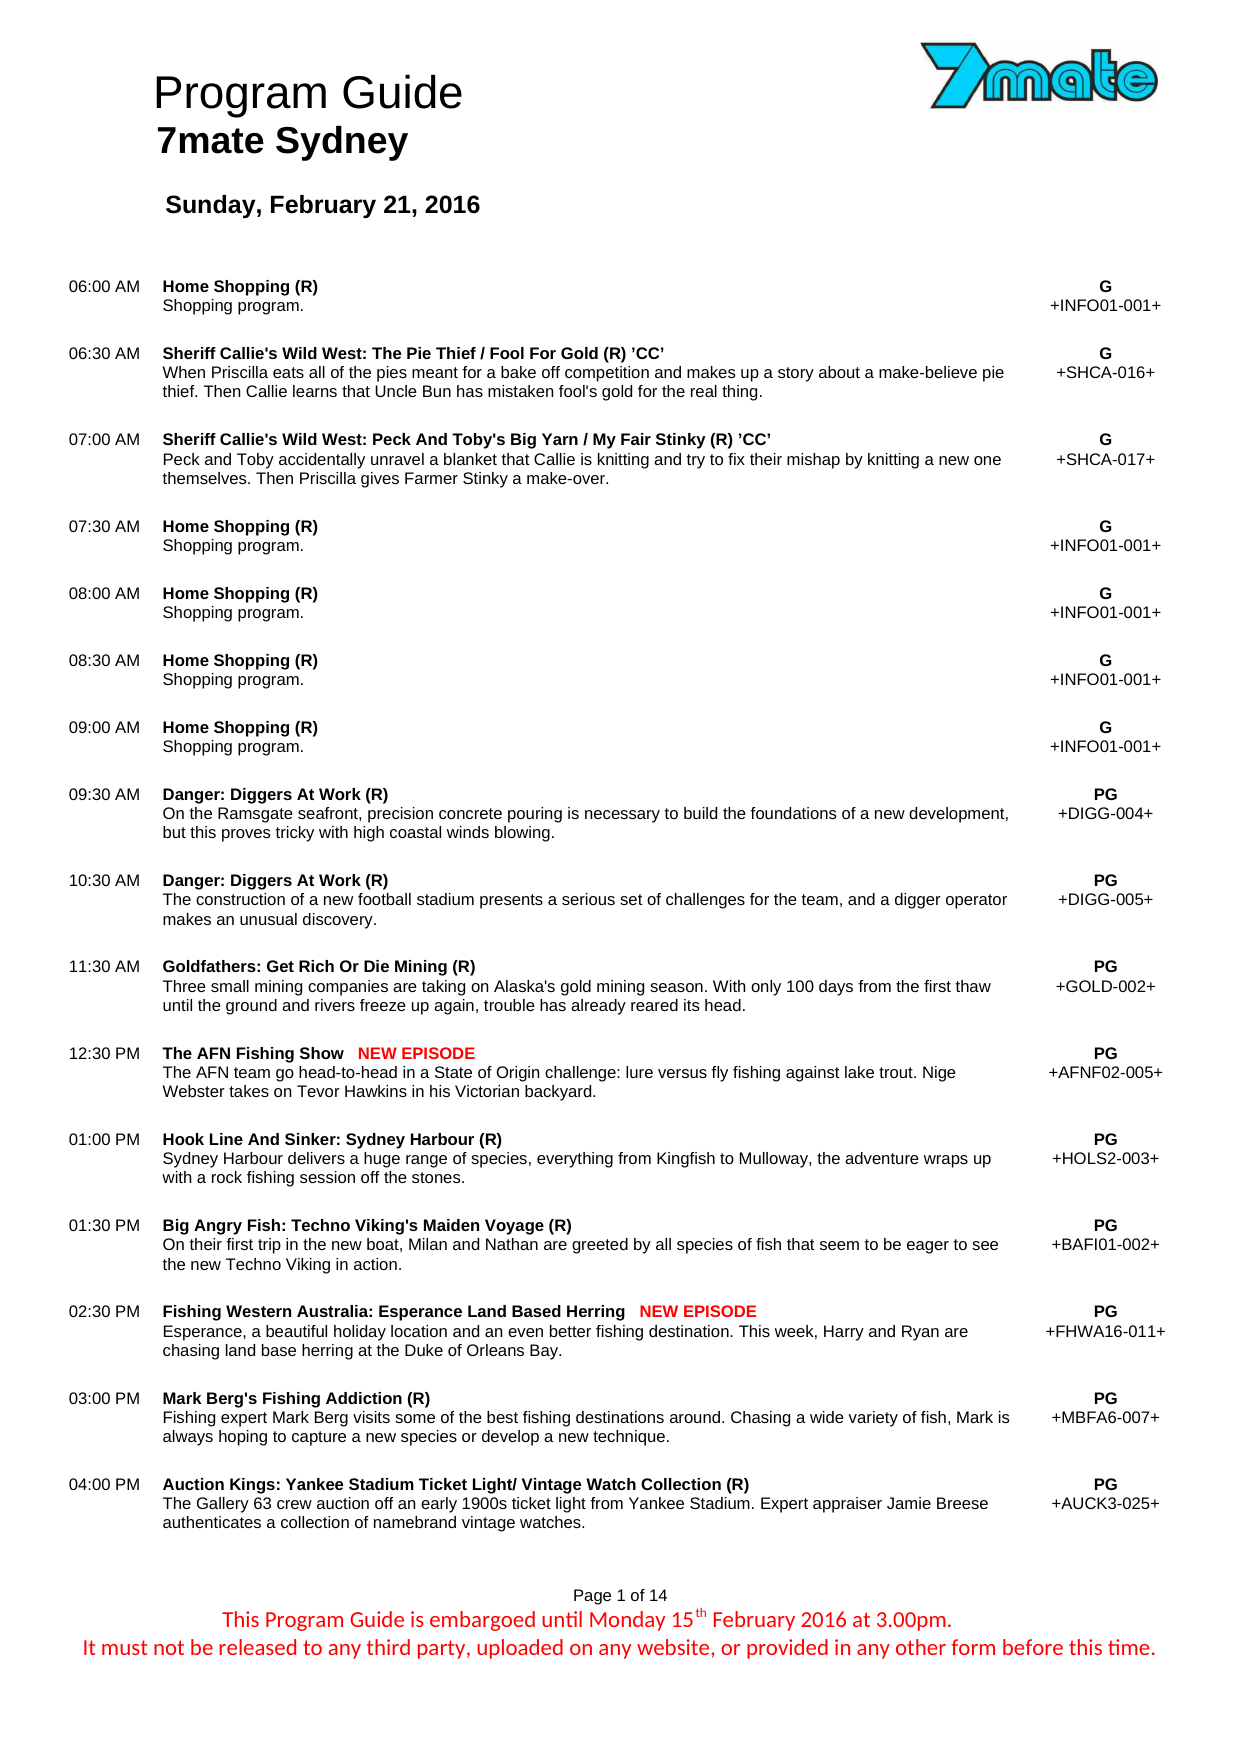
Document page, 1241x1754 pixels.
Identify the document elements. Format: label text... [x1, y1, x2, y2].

table_header Hook Line And Sinker: Sydney Harbour (R) Sydney Harbour delivers a huge range of species, everything from Kingfish to Mulloway, the adventure wraps up with a rock fishing session off the stones. [151, 1130, 1022, 1187]
table_header PG +AUCK3-025+ [1022, 1475, 1189, 1532]
table_header 08:30 AM [51, 651, 151, 689]
table_header G +SHCA-016+ [1022, 344, 1189, 401]
table_header Home Shopping (R) Shopping program. [151, 651, 1022, 689]
table_header PG +DIGG-004+ [1022, 785, 1189, 842]
table_header 06:30 AM [51, 344, 151, 401]
table_header PG +DIGG-005+ [1022, 871, 1189, 928]
table_header Sheriff Callie's Wild West: The Pie Thief / Fool For Gold (R) ’CC’ When Priscilla eats all of the pies meant for a bake off competition and makes up a story about a make-believe pie thief. Then Callie learns that Uncle Bun has mistaken fool's gold for the real thing. [151, 344, 1022, 401]
table_header PG +HOLS2-003+ [1022, 1130, 1189, 1187]
table_header PG +FHWA16-011+ [1022, 1302, 1189, 1360]
table_header PG +GOLD-002+ [1022, 957, 1189, 1015]
table_header PG +AFNF02-005+ [1022, 1044, 1189, 1101]
table_header 10:30 AM [51, 871, 151, 928]
table_header 11:30 AM [51, 957, 151, 1015]
table_header Danger: Diggers At Work (R) On the Ramsgate seafront, precision concrete pouring is necessary to build the foundations of a new development, but this proves tricky with high coastal winds blowing. [151, 785, 1022, 842]
table_header Mark Berg's Fishing Addiction (R) Fishing expert Mark Berg visits some of the best fishing destinations around. Chasing a wide variety of fish, Mark is always hoping to capture a new species or develop a new technique. [151, 1389, 1022, 1446]
table_header G +INFO01-001+ [1022, 718, 1189, 756]
table_header G +INFO01-001+ [1022, 584, 1189, 622]
table_header 06:00 AM [51, 277, 151, 315]
text Sunday, February 21, 2016 [62, 191, 1178, 219]
table_header 12:30 PM [51, 1044, 151, 1101]
table_header Auction Kings: Yankee Stadium Ticket Light/ Vintage Watch Collection (R) The Gallery 63 crew auction off an early 1900s ticket light from Yankee Stadium. Expert appraiser Jamie Breese authenticates a collection of namebrand vintage watches. [151, 1475, 1022, 1532]
table_header G +INFO01-001+ [1022, 277, 1189, 315]
table_header PG +BAFI01-002+ [1022, 1216, 1189, 1273]
table_header 02:30 PM [51, 1302, 151, 1360]
table_header Goldfathers: Get Rich Or Die Mining (R) Three small mining companies are taking on Alaska's gold mining season. With only 100 days from the first thaw until the ground and rivers freeze up again, trouble has already reared its head. [151, 957, 1022, 1015]
table_header 01:00 PM [51, 1130, 151, 1187]
table_header G +INFO01-001+ [1022, 651, 1189, 689]
table_header The AFN Fishing Show NEW EPISODE The AFN team go head-to-head in a State of Origin challenge: lure versus fly fishing against lake trout. Nige Webster takes on Tevor Hawkins in his Victorian backyard. [151, 1044, 1022, 1101]
picture [920, 41, 1159, 109]
table_header 09:00 AM [51, 718, 151, 756]
table_header Big Angry Fish: Techno Viking's Maiden Voyage (R) On their first trip in the new boat, Milan and Nathan are greeted by all species of fish that seem to be eager to see the new Techno Viking in action. [151, 1216, 1022, 1273]
table_header 01:30 PM [51, 1216, 151, 1273]
table_header PG +MBFA6-007+ [1022, 1389, 1189, 1446]
table_header Home Shopping (R) Shopping program. [151, 516, 1022, 555]
table_header Danger: Diggers At Work (R) The construction of a new football stadium presents a serious set of challenges for the team, and a digger operator makes an unusual discovery. [151, 871, 1022, 928]
table_header G +SHCA-017+ [1022, 430, 1189, 488]
table_header Home Shopping (R) Shopping program. [151, 718, 1022, 756]
table_header Home Shopping (R) Shopping program. [151, 584, 1022, 622]
table_header G +INFO01-001+ [1022, 516, 1189, 555]
table_header Home Shopping (R) Shopping program. [151, 277, 1022, 315]
table_header 07:00 AM [51, 430, 151, 488]
table_header Sheriff Callie's Wild West: Peck And Toby's Big Yarn / My Fair Stinky (R) ’CC’ Peck and Toby accidentally unravel a blanket that Callie is knitting and try to fix their mishap by knitting a new one themselves. Then Priscilla gives Farmer Stinky a make-over. [151, 430, 1022, 488]
table_header Fishing Western Australia: Esperance Land Based Herring NEW EPISODE Esperance, a beautiful holiday location and an even better fishing destination. This week, Harry and Ryan are chasing land base herring at the Duke of Orleans Bay. [151, 1302, 1022, 1360]
table_header 07:30 AM [51, 516, 151, 555]
table_header 04:00 PM [51, 1475, 151, 1532]
table_header 08:00 AM [51, 584, 151, 622]
table_header 09:30 AM [51, 785, 151, 842]
table_header 03:00 PM [51, 1389, 151, 1446]
